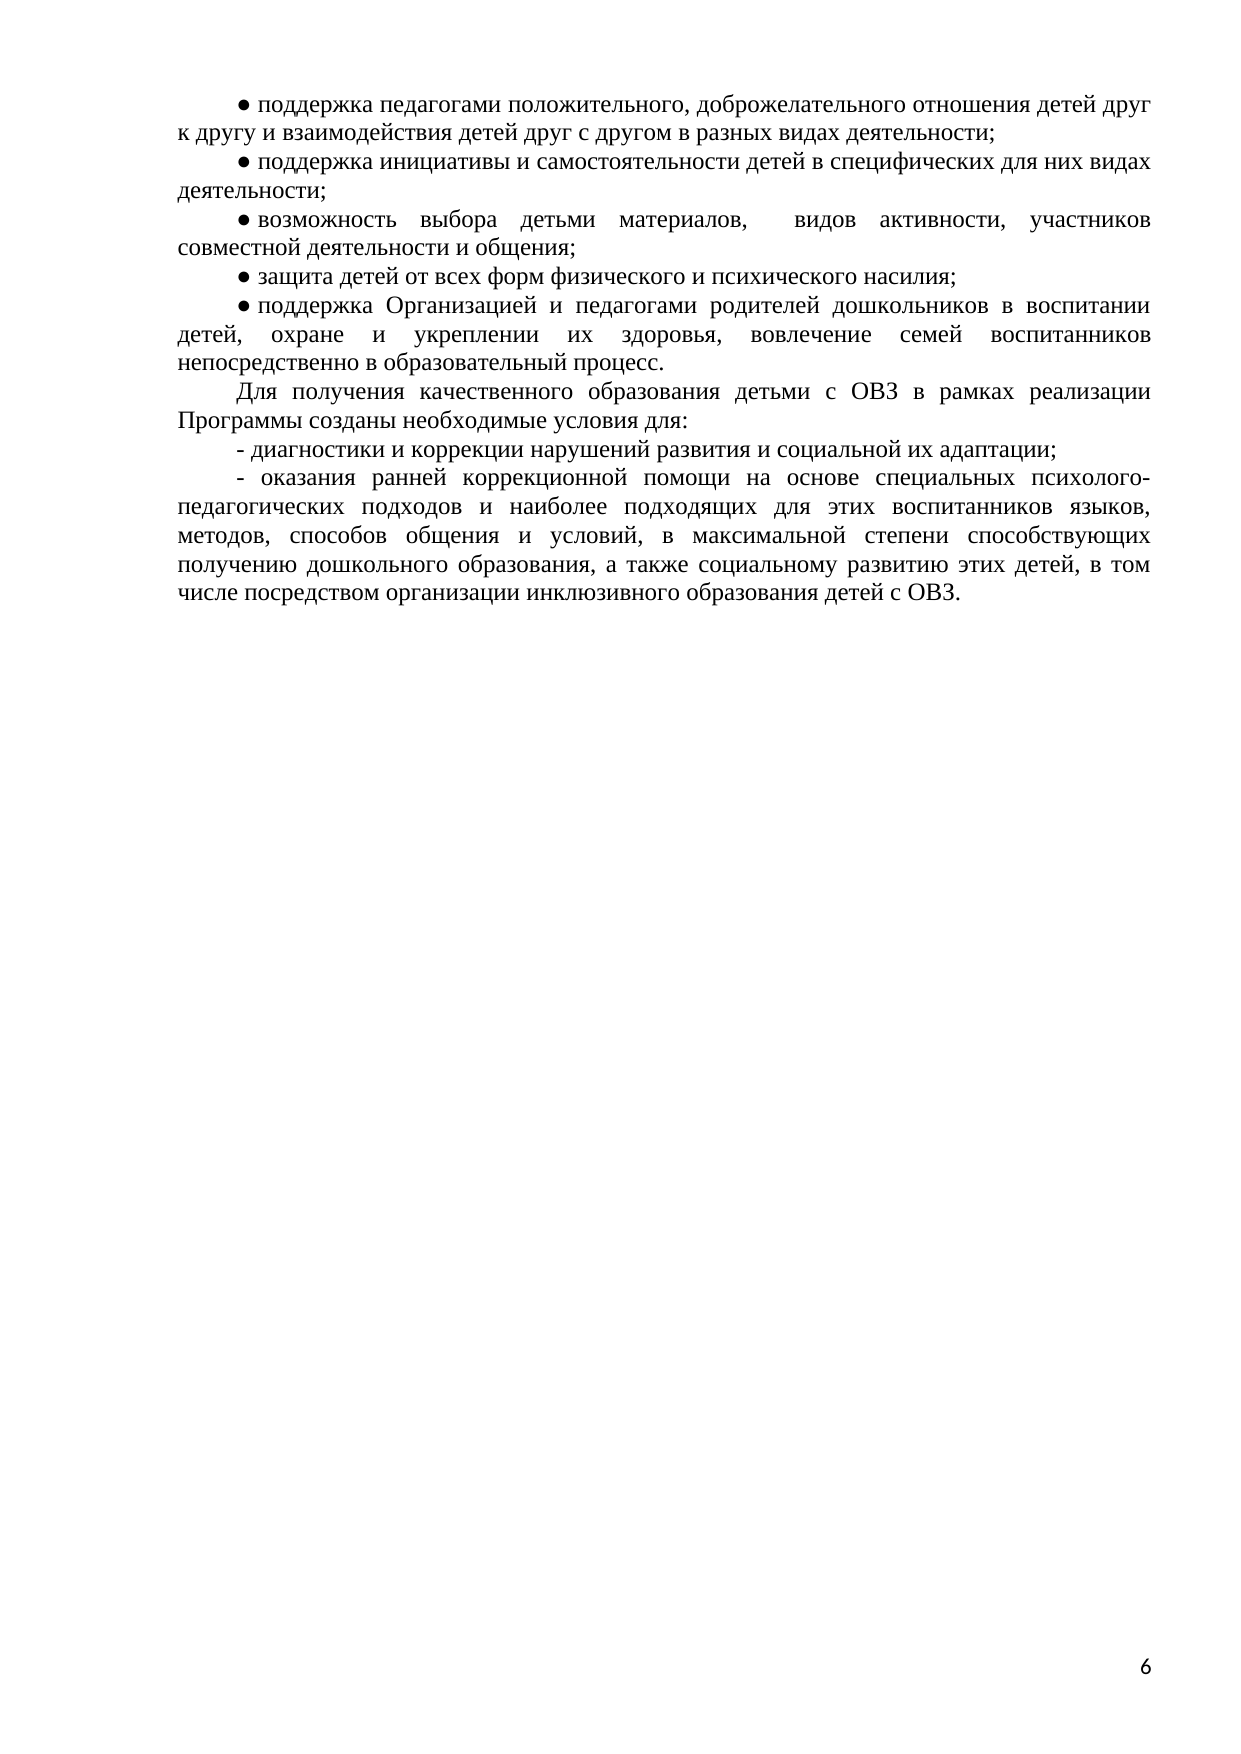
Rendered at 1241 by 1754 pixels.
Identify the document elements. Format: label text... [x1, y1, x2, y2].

text ● поддержка педагогами положительного, доброжелательного отношения детей друг к другу и взаимодействия детей друг с другом в разных видах деятельности; [177, 89, 1152, 146]
text ● возможность выбора детьми материалов, видов активности, участников совместной деятельности и общения; [177, 204, 1152, 261]
text ● поддержка инициативы и самостоятельности детей в специфических для них видах деятельности; [177, 146, 1152, 204]
text ● защита детей от всех форм физического и психического насилия; [177, 261, 1152, 290]
text ● поддержка Организацией и педагогами родителей дошкольников в воспитании детей, охране и укреплении их здоровья, вовлечение семей воспитанников непосредственно в образовательный процесс. [177, 290, 1152, 376]
text - оказания ранней коррекционной помощи на основе специальных психолого-педагогических подходов и наиболее подходящих для этих воспитанников языков, методов, способов общения и условий, в максимальной степени способствующих получению дошкольного образования, а также социальному развитию этих детей, в том числе посредством организации инклюзивного образования детей с ОВЗ. [177, 462, 1152, 606]
text - диагностики и коррекции нарушений развития и социальной их адаптации; [177, 434, 1152, 462]
text Для получения качественного образования детьми с ОВЗ в рамках реализации Программы созданы необходимые условия для: [177, 376, 1152, 434]
